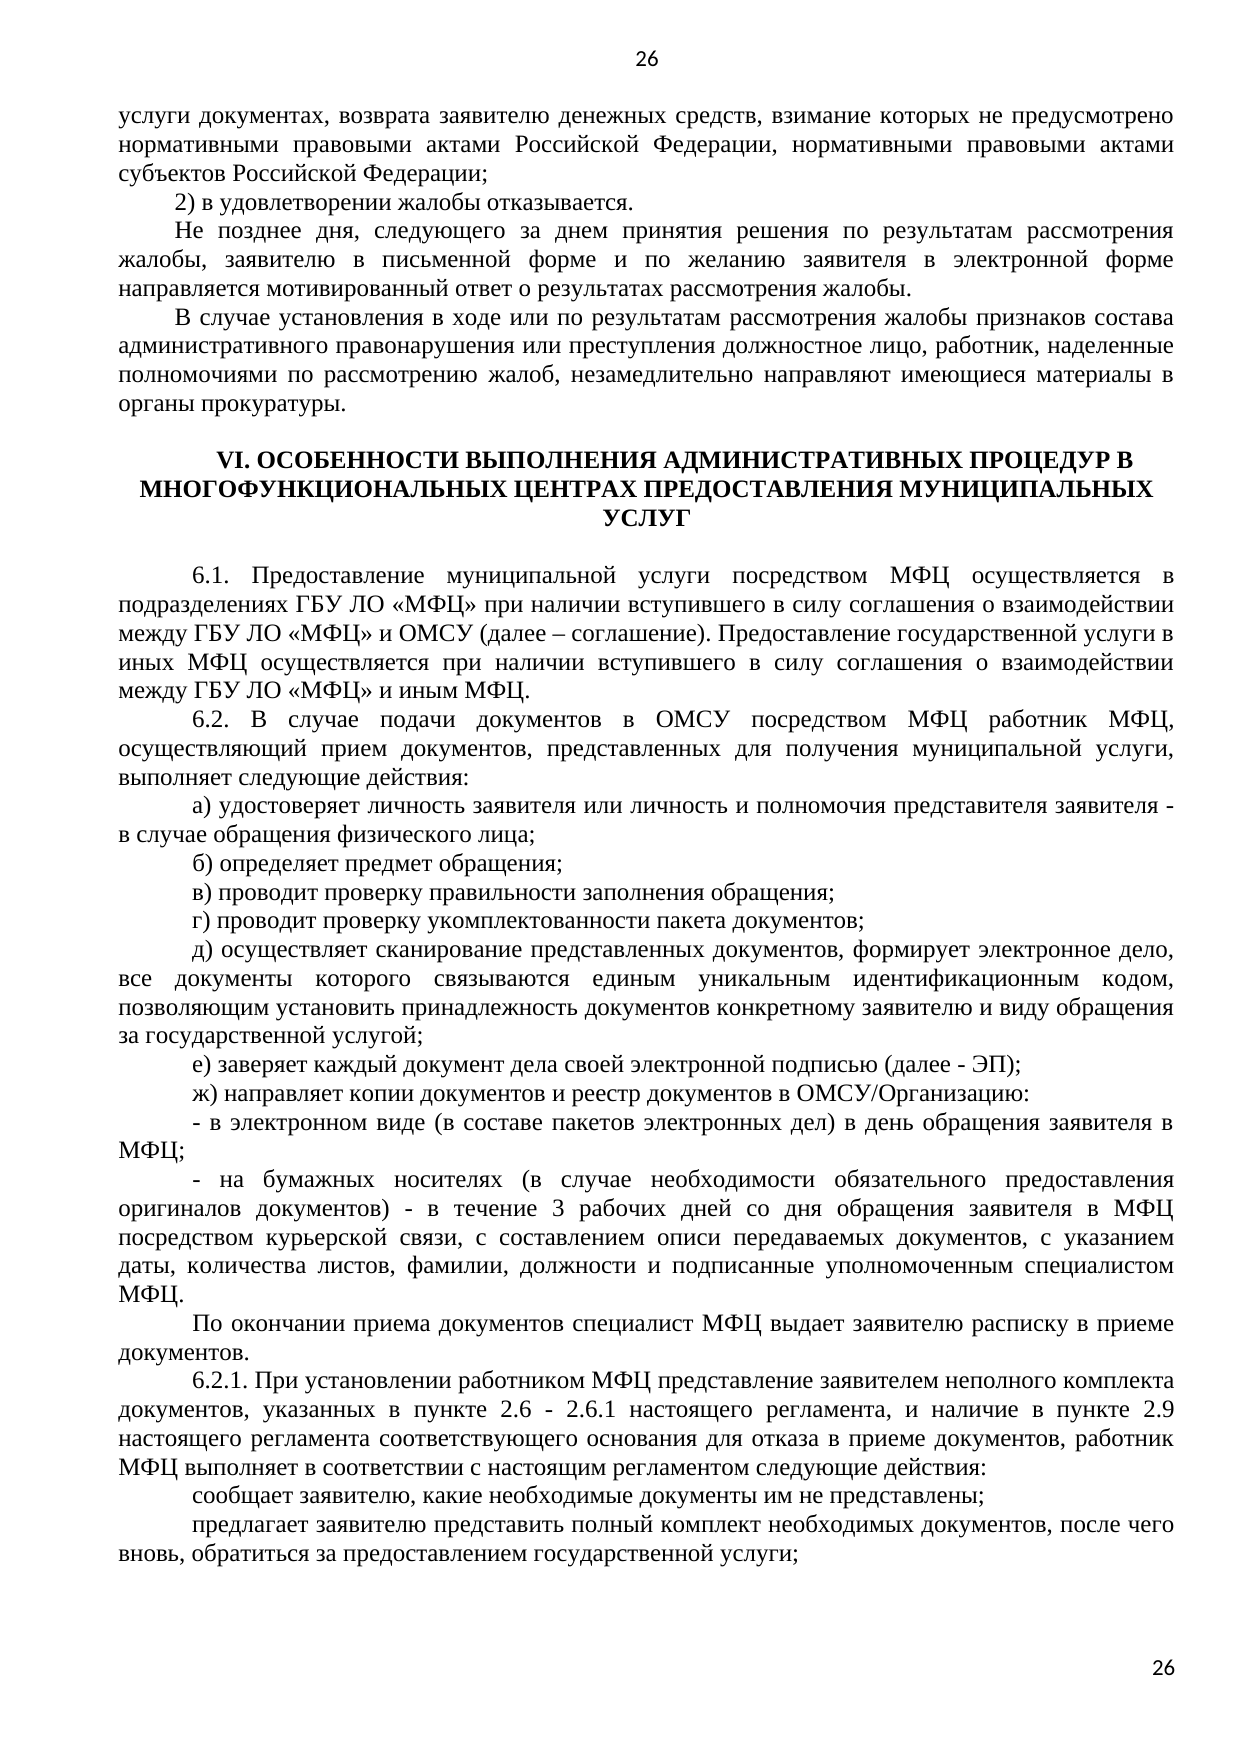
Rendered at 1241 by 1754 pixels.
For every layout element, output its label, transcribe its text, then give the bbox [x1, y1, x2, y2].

text а) удостоверяет личность заявителя или личность и полномочия представителя заявителя - в случае обращения физического лица; [118, 790, 1175, 848]
text - на бумажных носителях (в случае необходимости обязательного предоставления оригиналов документов) - в течение 3 рабочих дней со дня обращения заявителя в МФЦ посредством курьерской связи, с составлением описи передаваемых документов, с указанием даты, количества листов, фамилии, должности и подписанные уполномоченным специалистом МФЦ. [118, 1164, 1175, 1308]
text В случае установления в ходе или по результатам рассмотрения жалобы признаков состава административного правонарушения или преступления должностное лицо, работник, наделенные полномочиями по рассмотрению жалоб, незамедлительно направляют имеющиеся материалы в органы прокуратуры. [118, 302, 1175, 417]
text предлагает заявителю представить полный комплект необходимых документов, после чего вновь, обратиться за предоставлением государственной услуги; [118, 1509, 1175, 1567]
text 6.2. В случае подачи документов в ОМСУ посредством МФЦ работник МФЦ, осуществляющий прием документов, представленных для получения муниципальной услуги, выполняет следующие действия: [118, 704, 1175, 790]
text 6.2.1. При установлении работником МФЦ представление заявителем неполного комплекта документов, указанных в пункте 2.6 - 2.6.1 настоящего регламента, и наличие в пункте 2.9 настоящего регламента соответствующего основания для отказа в приеме документов, работник МФЦ выполняет в соответствии с настоящим регламентом следующие действия: [118, 1365, 1175, 1480]
text д) осуществляет сканирование представленных документов, формирует электронное дело, все документы которого связываются единым уникальным идентификационным кодом, позволяющим установить принадлежность документов конкретному заявителю и виду обращения за государственной услугой; [118, 934, 1175, 1049]
text 6.1. Предоставление муниципальной услуги посредством МФЦ осуществляется в подразделениях ГБУ ЛО «МФЦ» при наличии вступившего в силу соглашения о взаимодействии между ГБУ ЛО «МФЦ» и ОМСУ (далее – соглашение). Предоставление государственной услуги в иных МФЦ осуществляется при наличии вступившего в силу соглашения о взаимодействии между ГБУ ЛО «МФЦ» и иным МФЦ. [118, 560, 1175, 704]
text По окончании приема документов специалист МФЦ выдает заявителю расписку в приеме документов. [118, 1308, 1175, 1365]
text ж) направляет копии документов и реестр документов в ОМСУ/Организацию: [118, 1078, 1175, 1107]
text 2) в удовлетворении жалобы отказывается. [118, 187, 1175, 215]
text в) проводит проверку правильности заполнения обращения; [118, 877, 1175, 905]
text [118, 100, 1175, 187]
text г) проводит проверку укомплектованности пакета документов; [118, 905, 1175, 934]
text сообщает заявителю, какие необходимые документы им не представлены; [118, 1480, 1175, 1509]
text б) определяет предмет обращения; [118, 848, 1175, 877]
text е) заверяет каждый документ дела своей электронной подписью (далее - ЭП); [118, 1049, 1175, 1078]
text Не позднее дня, следующего за днем принятия решения по результатам рассмотрения жалобы, заявителю в письменной форме и по желанию заявителя в электронной форме направляется мотивированный ответ о результатах рассмотрения жалобы. [118, 215, 1175, 302]
text - в электронном виде (в составе пакетов электронных дел) в день обращения заявителя в МФЦ; [118, 1107, 1175, 1164]
text vi. Особенности выполнения административных процедур в многофункциональных центрах предоставления муниципальных услуг [118, 445, 1175, 532]
